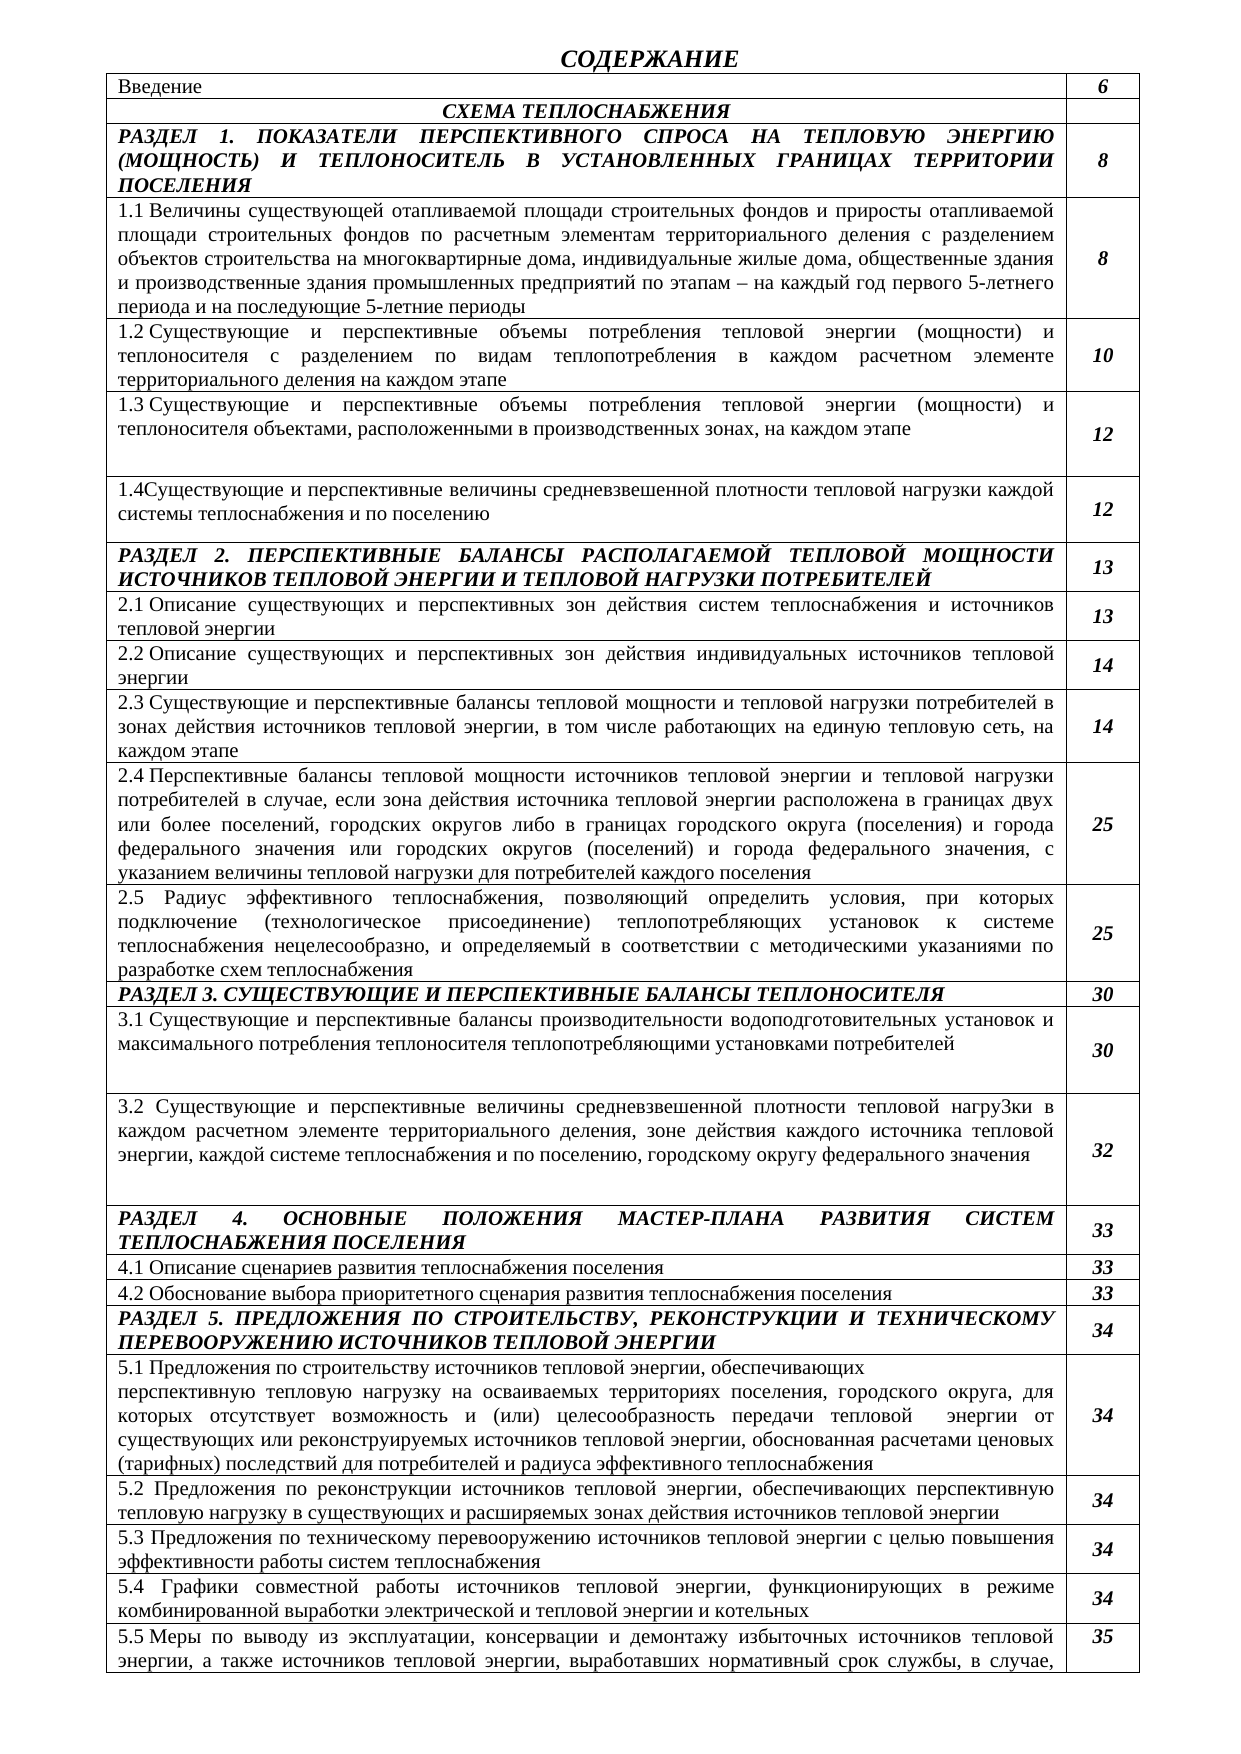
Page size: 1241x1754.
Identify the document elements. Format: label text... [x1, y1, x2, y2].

table_cell 33 [1067, 1206, 1139, 1254]
table_cell 5.2 Предложения по реконструкции источников тепловой энергии, обеспечивающих перспективную тепловую нагрузку в существующих и расширяемых зонах действия источников тепловой энергии [107, 1476, 1066, 1524]
table_cell 2.4 Перспективные балансы тепловой мощности источников тепловой энергии и тепловой нагрузки потребителей в случае, если зона действия источника тепловой энергии расположена в границах двух или более поселений, городских округов либо в границах городского округа (поселения) и города федерального значения или городских округов (поселений) и города федерального значения, с указанием величины тепловой нагрузки для потребителей каждого поселения [107, 763, 1066, 884]
table_cell 2.2 Описание существующих и перспективных зон действия индивидуальных источников тепловой энергии [107, 641, 1066, 689]
table_cell 14 [1067, 641, 1139, 689]
table_cell РАЗДЕЛ 3. СУЩЕСТВУЮЩИЕ И ПЕРСПЕКТИВНЫЕ БАЛАНСЫ ТЕПЛОНОСИТЕЛЯ [107, 982, 1066, 1006]
table_cell 35 [1067, 1624, 1139, 1672]
table_cell 1.3 Существующие и перспективные объемы потребления тепловой энергии (мощности) и теплоносителя объектами, расположенными в производственных зонах, на каждом этапе [107, 392, 1066, 476]
table_cell 3.2 Существующие и перспективные величины средневзвешенной плотности тепловой нагру3ки в каждом расчетном элементе территориального деления, зоне действия каждого источника тепловой энергии, каждой системе теплоснабжения и по поселению, городскому округу федерального значения [107, 1094, 1066, 1205]
table_cell 25 [1067, 885, 1139, 981]
table_cell 33 [1067, 1255, 1139, 1279]
table_cell 30 [1067, 982, 1139, 1006]
table_cell РАЗДЕЛ 2. ПЕРСПЕКТИВНЫЕ БАЛАНСЫ РАСПОЛАГАЕМОЙ ТЕПЛОВОЙ МОЩНОСТИ ИСТОЧНИКОВ ТЕПЛОВОЙ ЭНЕРГИИ И ТЕПЛОВОЙ НАГРУЗКИ ПОТРЕБИТЕЛЕЙ [107, 543, 1066, 591]
table_cell 8 [1067, 198, 1139, 318]
table_cell 3.1 Существующие и перспективные балансы производительности водоподготовительных установок и максимального потребления теплоносителя теплопотребляющими установками потребителей [107, 1007, 1066, 1093]
table_cell 34 [1067, 1306, 1139, 1354]
table_header Введение [107, 74, 1066, 98]
table_cell 10 [1067, 319, 1139, 391]
table_cell РАЗДЕЛ 1. ПОКАЗАТЕЛИ ПЕРСПЕКТИВНОГО СПРОСА НА ТЕПЛОВУЮ ЭНЕРГИЮ (МОЩНОСТЬ) И ТЕПЛОНОСИТЕЛЬ В УСТАНОВЛЕННЫХ ГРАНИЦАХ ТЕРРИТОРИИ ПОСЕЛЕНИЯ [107, 124, 1066, 197]
table_cell 14 [1067, 690, 1139, 762]
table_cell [107, 1624, 1066, 1672]
table_cell 30 [1067, 1007, 1139, 1093]
table_cell [1067, 99, 1139, 123]
table_cell РАЗДЕЛ 5. ПРЕДЛОЖЕНИЯ ПО СТРОИТЕЛЬСТВУ, РЕКОНСТРУКЦИИ И ТЕХНИЧЕСКОМУ ПЕРЕВООРУЖЕНИЮ ИСТОЧНИКОВ ТЕПЛОВОЙ ЭНЕРГИИ [107, 1306, 1066, 1354]
table_cell 34 [1067, 1525, 1139, 1573]
table_cell 1.2 Существующие и перспективные объемы потребления тепловой энергии (мощности) и теплоносителя с разделением по видам теплопотребления в каждом расчетном элементе территориального деления на каждом этапе [107, 319, 1066, 391]
table_cell 25 [1067, 763, 1139, 884]
table_cell 13 [1067, 592, 1139, 640]
table_header 6 [1067, 74, 1139, 98]
table_cell 2.5 Радиус эффективного теплоснабжения, позволяющий определить условия, при которых подключение (технологическое присоединение) теплопотребляющих установок к системе теплоснабжения нецелесообразно, и определяемый в соответствии с методическими указаниями по разработке схем теплоснабжения [107, 885, 1066, 981]
table_cell 5.4 Графики совместной работы источников тепловой энергии, функционирующих в режиме комбинированной выработки электрической и тепловой энергии и котельных [107, 1574, 1066, 1622]
table_cell 34 [1067, 1574, 1139, 1622]
table_cell 34 [1067, 1355, 1139, 1475]
table_cell 5.3 Предложения по техническому перевооружению источников тепловой энергии с целью повышения эффективности работы систем теплоснабжения [107, 1525, 1066, 1573]
table_cell 4.2 Обоснование выбора приоритетного сценария развития теплоснабжения поселения [107, 1280, 1066, 1304]
table_cell 4.1 Описание сценариев развития теплоснабжения поселения [107, 1255, 1066, 1279]
text СОДЕРЖАНИЕ [148, 44, 1152, 73]
table_cell РАЗДЕЛ 4. ОСНОВНЫЕ ПОЛОЖЕНИЯ МАСТЕР-ПЛАНА РАЗВИТИЯ СИСТЕМ ТЕПЛОСНАБЖЕНИЯ ПОСЕЛЕНИЯ [107, 1206, 1066, 1254]
table_cell СХЕМА ТЕПЛОСНАБЖЕНИЯ [107, 99, 1066, 123]
table_cell 2.1 Описание существующих и перспективных зон действия систем теплоснабжения и источников тепловой энергии [107, 592, 1066, 640]
table_cell 8 [1067, 124, 1139, 197]
table_cell 12 [1067, 477, 1139, 542]
table_cell 32 [1067, 1094, 1139, 1205]
table_cell 12 [1067, 392, 1139, 476]
table_cell 34 [1067, 1476, 1139, 1524]
table_cell 1.4Существующие и перспективные величины средневзвешенной плотности тепловой нагрузки каждой системы теплоснабжения и по поселению [107, 477, 1066, 542]
table_cell 13 [1067, 543, 1139, 591]
table_cell 1.1 Величины существующей отапливаемой площади строительных фондов и приросты отапливаемой площади строительных фондов по расчетным элементам территориального деления с разделением объектов строительства на многоквартирные дома, индивидуальные жилые дома, общественные здания и производственные здания промышленных предприятий по этапам – на каждый год первого 5-летнего периода и на последующие 5-летние периоды [107, 198, 1066, 318]
table_cell 2.3 Существующие и перспективные балансы тепловой мощности и тепловой нагрузки потребителей в зонах действия источников тепловой энергии, в том числе работающих на единую тепловую сеть, на каждом этапе [107, 690, 1066, 762]
table_cell 33 [1067, 1280, 1139, 1304]
table_cell 5.1 Предложения по строительству источников тепловой энергии, обеспечивающих перспективную тепловую нагрузку на осваиваемых территориях поселения, городского округа, для которых отсутствует возможность и (или) целесообразность передачи тепловой энергии от существующих или реконструируемых источников тепловой энергии, обоснованная расчетами ценовых (тарифных) последствий для потребителей и радиуса эффективного теплоснабжения [107, 1355, 1066, 1475]
